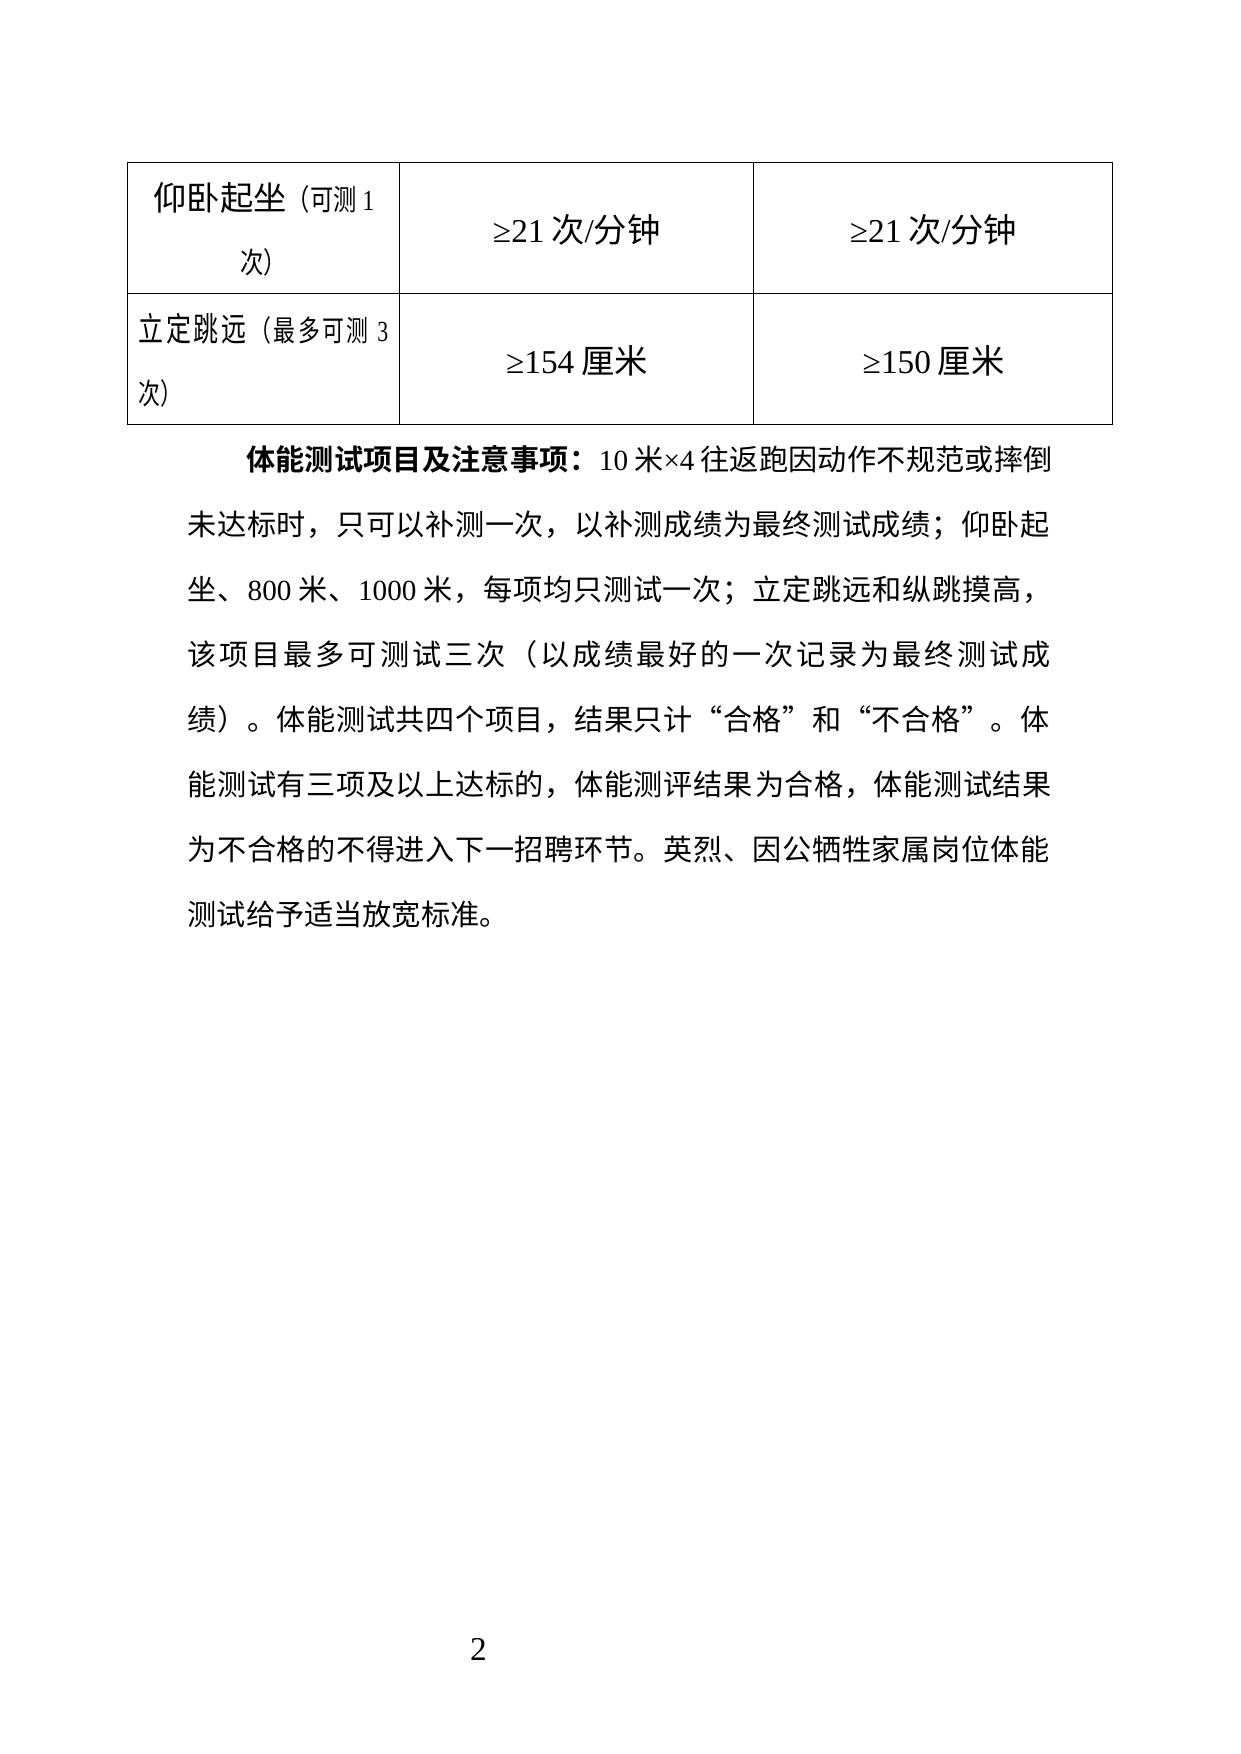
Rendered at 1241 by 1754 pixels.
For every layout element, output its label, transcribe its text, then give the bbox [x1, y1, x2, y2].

table_cell ≥21次/分钟 [400, 163, 753, 293]
table_cell ≥154厘米 [400, 294, 753, 424]
table_cell 立定跳远（最多可测3次） [128, 294, 399, 424]
table_cell ≥21次/分钟 [754, 163, 1112, 293]
table_cell ≥150厘米 [754, 294, 1112, 424]
text 体能测试项目及注意事项：10米×4往返跑因动作不规范或摔倒未达标时，只可以补测一次，以补测成绩为最终测试成绩；仰卧起坐、800米、1000米，每项均只测试一次；立定跳远和纵跳摸高，该项目最多可测试三次（以成绩最好的一次记录为最终测试成绩）。体能测试共四个项目，结果只计“合格”和“不合格”。体能测试有三项及以上达标的，体能测评结果为合格，体能测试结果为不合格的不得进入下一招聘环节。英烈、因公牺牲家属岗位体能测试给予适当放宽标准。 [187, 425, 1053, 945]
table_cell 仰卧起坐（可测1次） [128, 163, 399, 293]
